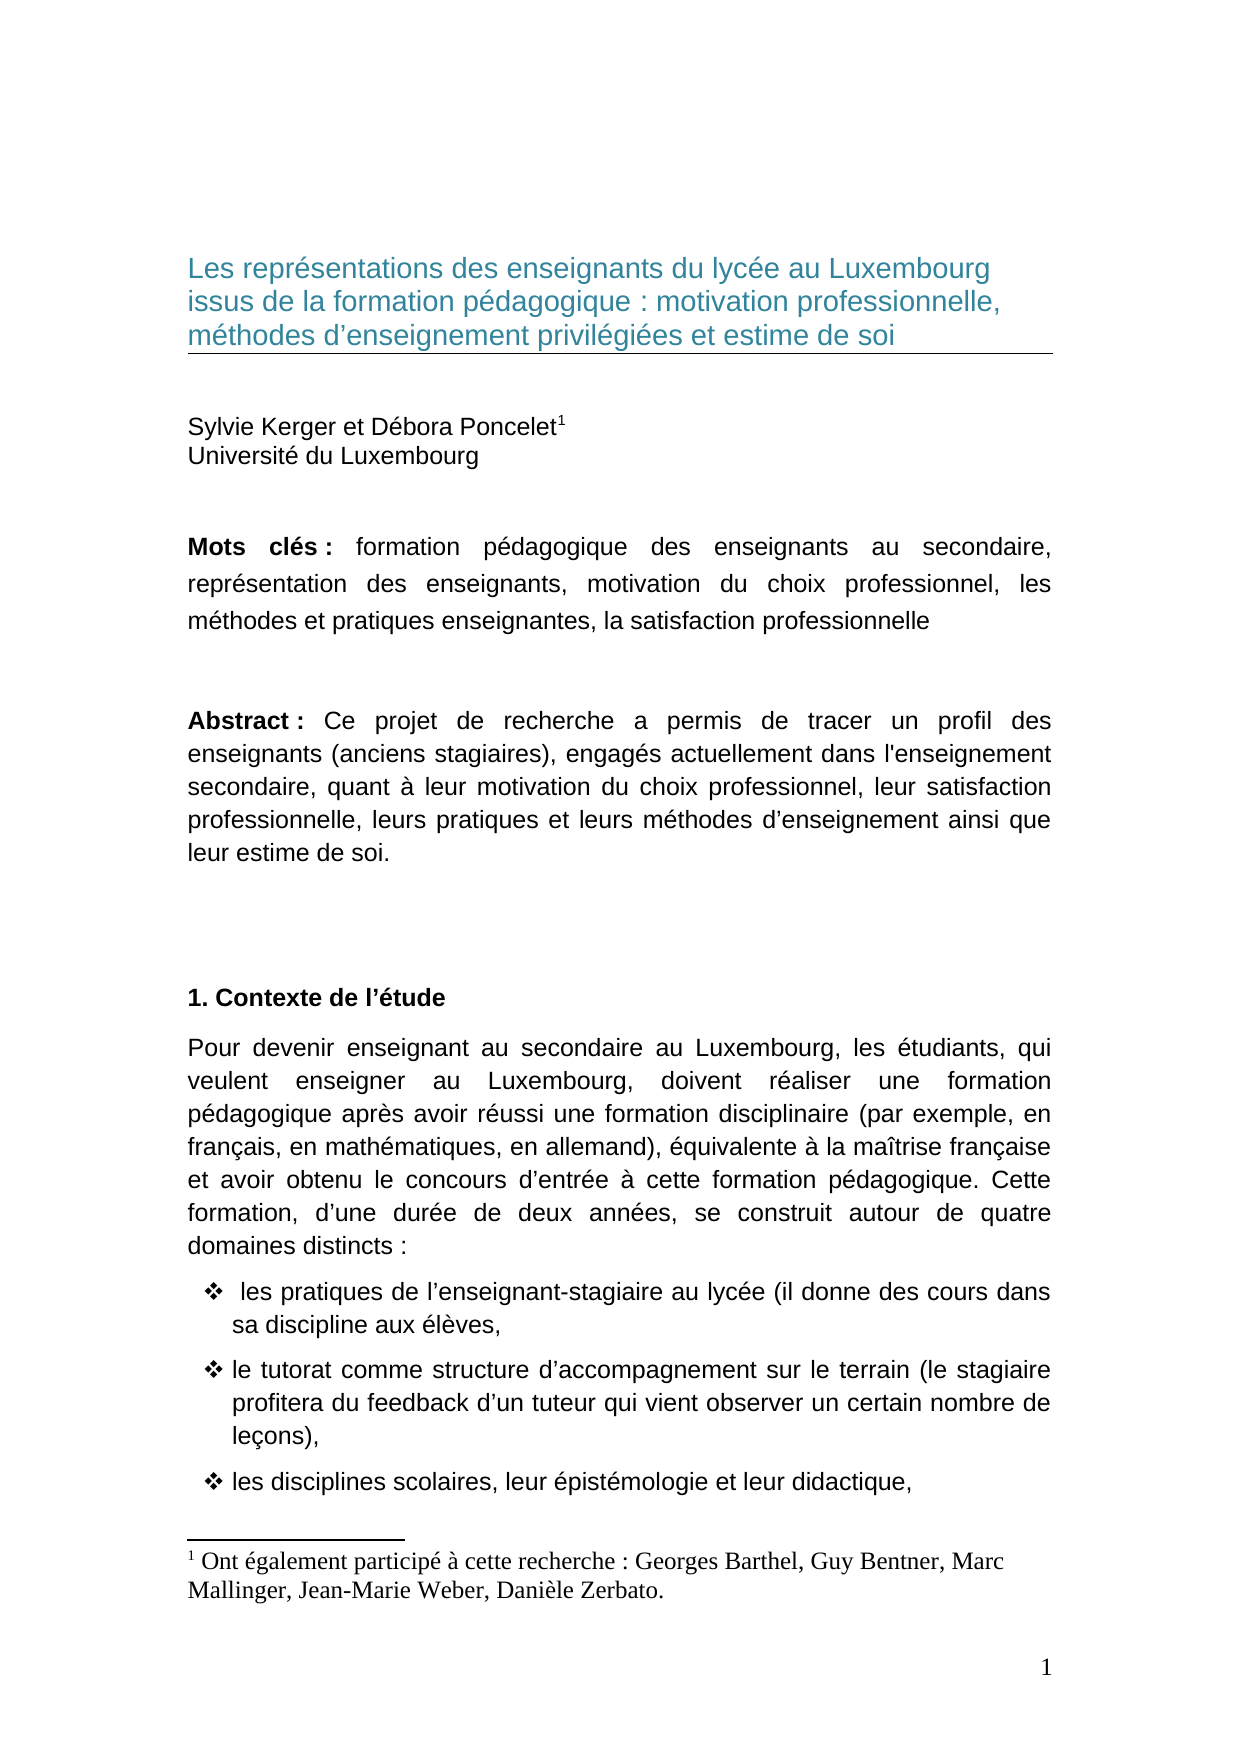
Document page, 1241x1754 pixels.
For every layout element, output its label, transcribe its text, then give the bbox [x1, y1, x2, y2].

text Université du Luxembourg [187, 441, 1053, 469]
text 1. Contexte de l’étude [187, 983, 1053, 1012]
text Sylvie Kerger et Débora Poncelet [187, 412, 1053, 441]
text les disciplines scolaires, leur épistémologie et leur didactique, [202, 1467, 1053, 1496]
text les pratiques de l’enseignant-stagiaire au lycée (il donne des cours dans sa discipline aux élèves, [202, 1276, 1053, 1338]
text Pour devenir enseignant au secondaire au Luxembourg, les étudiants, qui veulent enseigner au Luxembourg, doivent réaliser une formation pédagogique après avoir réussi une formation disciplinaire (par exemple, en français, en mathématiques, en allemand), équivalente à la maîtrise française et avoir obtenu le concours d’entrée à cette formation pédagogique. Cette formation, d’une durée de deux années, se construit autour de quatre domaines distincts : [187, 1033, 1053, 1260]
text Mots clés : formation pédagogique des enseignants au secondaire, représentation des enseignants, motivation du choix professionnel, les méthodes et pratiques enseignantes, la satisfaction professionnelle [187, 532, 1053, 635]
text le tutorat comme structure d’accompagnement sur le terrain (le stagiaire profitera du feedback d’un tuteur qui vient observer un certain nombre de leçons), [202, 1355, 1053, 1450]
text Abstract : Ce projet de recherche a permis de tracer un profil des enseignants (anciens stagiaires), engagés actuellement dans l'enseignement secondaire, quant à leur motivation du choix professionnel, leur satisfaction professionnelle, leurs pratiques et leurs méthodes d’enseignement ainsi que leur estime de soi. [187, 706, 1053, 867]
text Les représentations des enseignants du lycée au Luxembourg issus de la formation pédagogique : motivation professionnelle, méthodes d’enseignement privilégiées et estime de soi [187, 251, 1053, 354]
